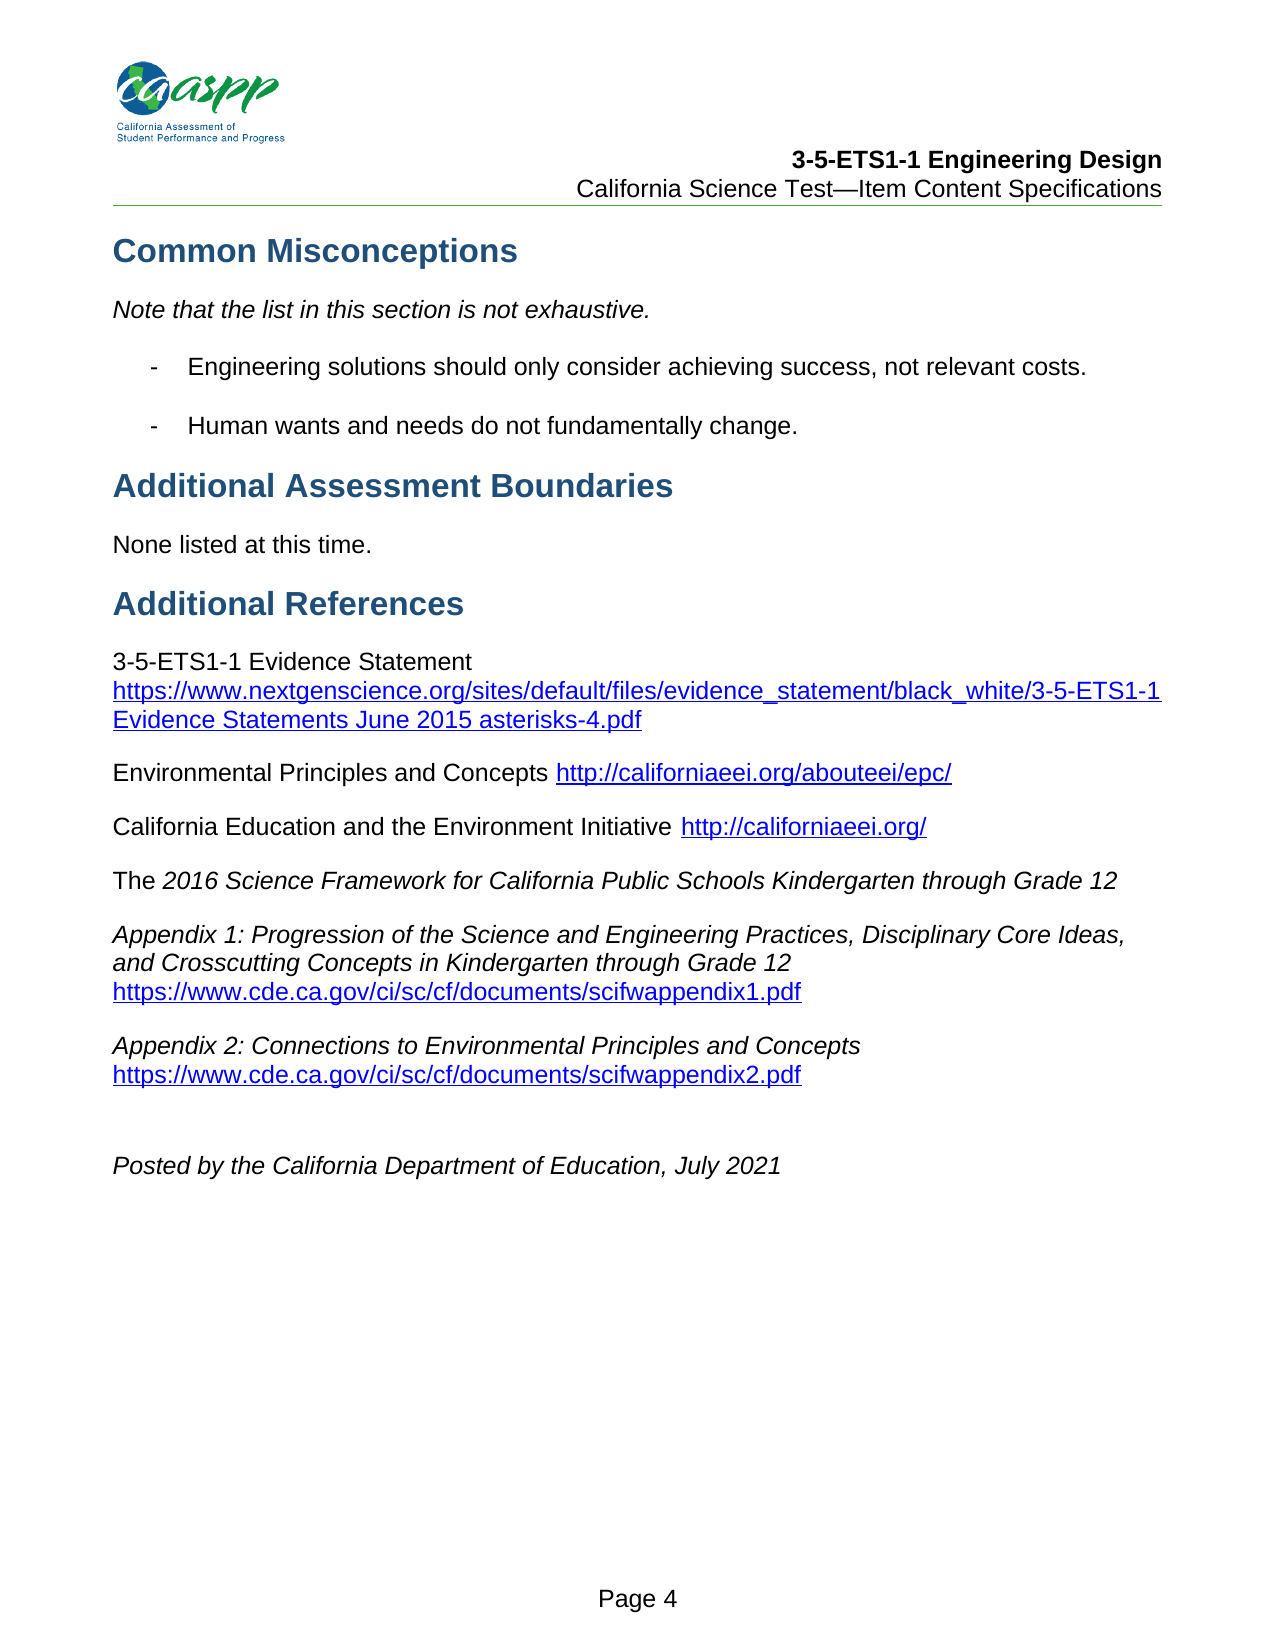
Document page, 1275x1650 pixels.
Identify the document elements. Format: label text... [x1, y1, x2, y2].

text The 2016 Science Framework for California Public Schools Kindergarten through Grade 12 [112, 866, 1162, 894]
text 3-5-ETS1-1 Evidence Statement https://www.nextgenscience.org/sites/default/files/evidence_statement/black_white/3-5-ETS1-1 Evidence Statements June 2015 asterisks-4.pdf [112, 702, 1162, 733]
subtitle Additional Assessment Boundaries [112, 466, 1162, 505]
text 3-5-ETS1-1 Evidence Statement https://www.nextgenscience.org/sites/default/files/evidence_statement/black_white/3-5-ETS1-1 Evidence Statements June 2015 asterisks-4.pdf [112, 647, 1162, 701]
picture [112, 60, 287, 146]
text Appendix 2: Connections to Environmental Principles and Concepts https://www.cde.ca.gov/ci/sc/cf/documents/scifwappendix2.pdf [112, 1031, 1162, 1088]
text Environmental Principles and Concepts http://californiaeei.org/abouteei/epc/ [112, 758, 1162, 787]
text Posted by the California Department of Education, July 2021 [112, 1151, 1162, 1179]
text Appendix 1: Progression of the Science and Engineering Practices, Disciplinary Core Ideas, and Crosscutting Concepts in Kindergarten through Grade 12 https://www.cde.ca.gov/ci/sc/cf/documents/scifwappendix1.pdf [112, 919, 1162, 1006]
text California Education and the Environment Initiative http://californiaeei.org/ [112, 812, 1162, 841]
text Engineering solutions should only consider achieving success, not relevant costs. [150, 348, 1162, 382]
subtitle Common Misconceptions [112, 231, 1162, 269]
text None listed at this time. [112, 530, 1162, 559]
text Human wants and needs do not fundamentally change. [150, 407, 1162, 441]
text Note that the list in this section is not exhaustive. [112, 294, 1162, 323]
subtitle Additional References [112, 584, 1162, 622]
